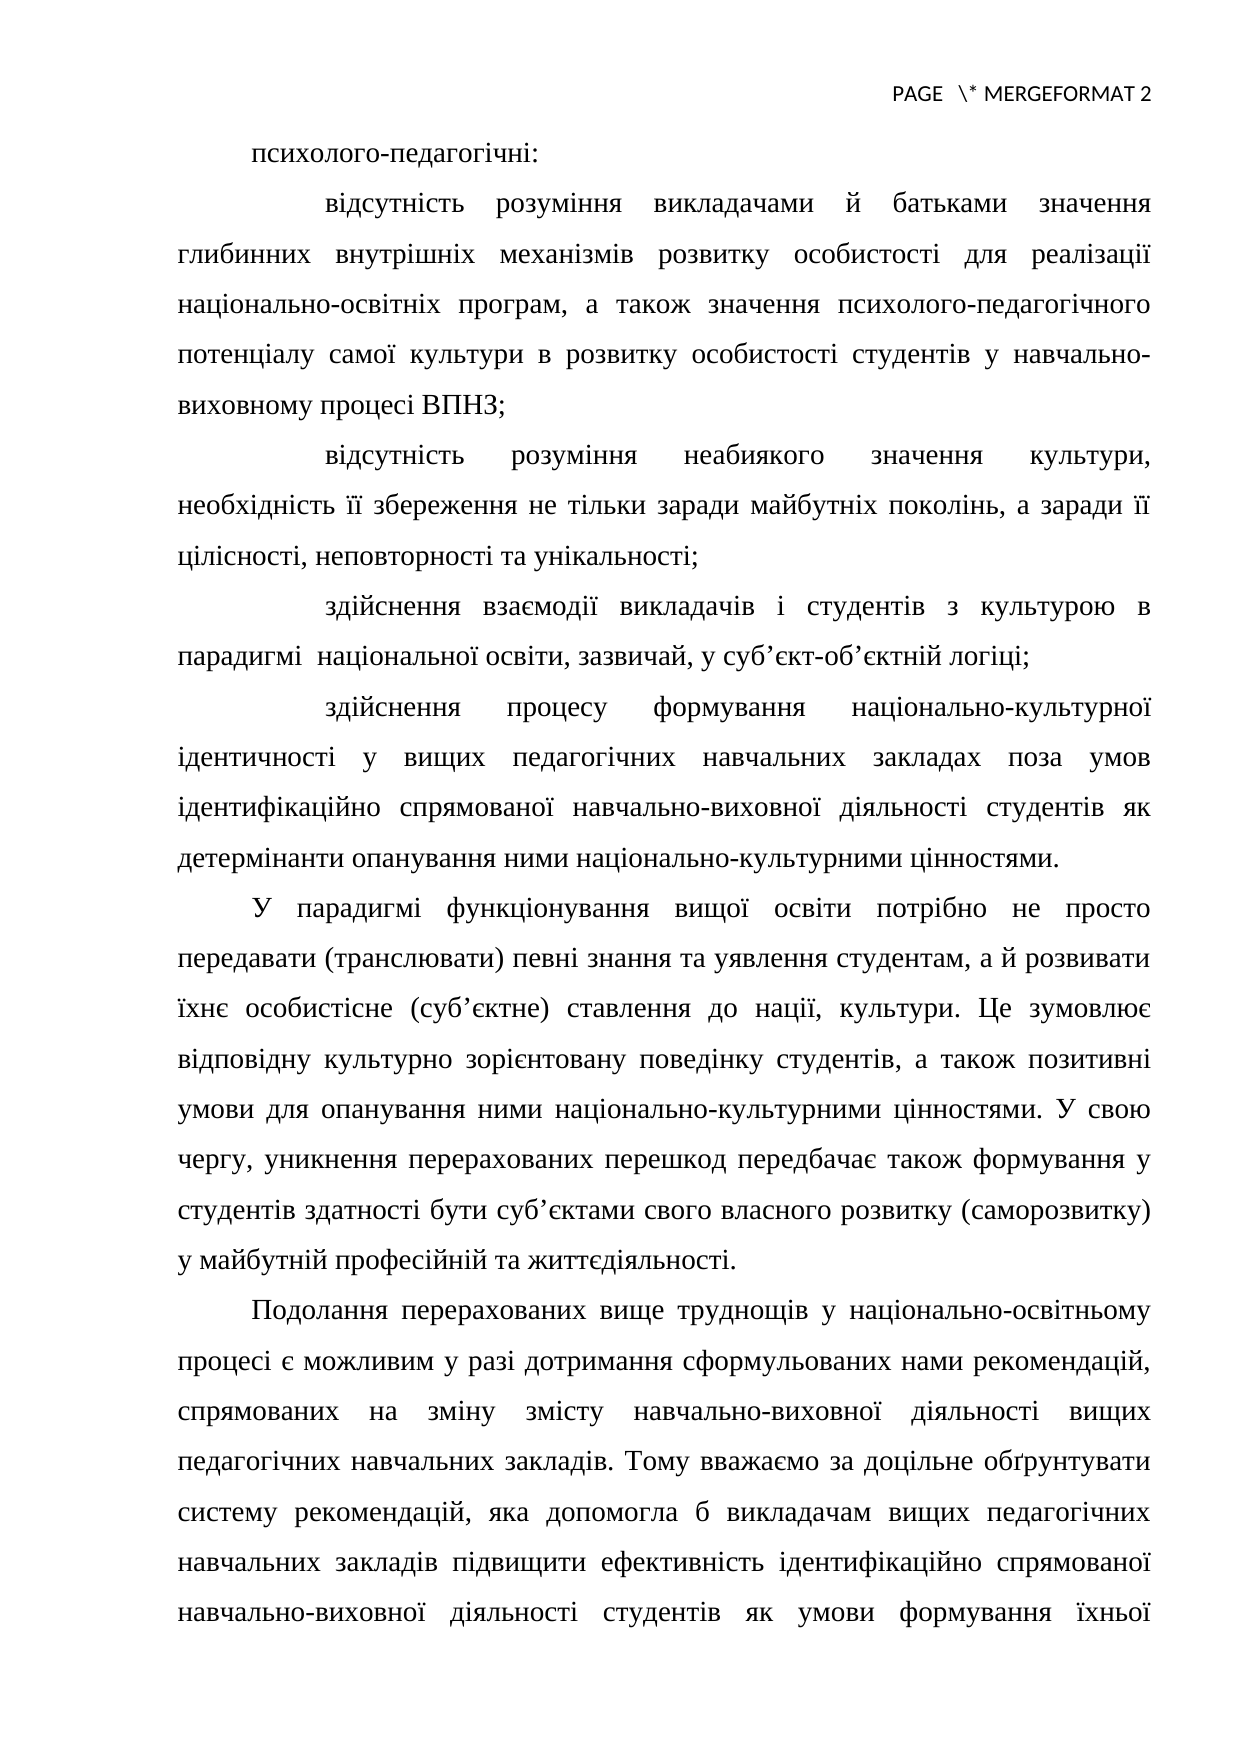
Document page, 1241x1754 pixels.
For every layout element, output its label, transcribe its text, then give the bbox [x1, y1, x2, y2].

text здійснення процесу формування національно-культурної ідентичності у вищих педагогічних навчальних закладах поза умов ідентифікаційно спрямованої навчально-виховної діяльності студентів як детермінанти опанування ними національно-культурними цінностями. [177, 689, 1152, 873]
text відсутність розуміння неабиякого значення культури, необхідність її збереження не тільки заради майбутніх поколінь, а заради її цілісності, неповторності та унікальності; [177, 437, 1152, 571]
text здійснення взаємодії викладачів і студентів з культурою в парадигмі національної освіти, зазвичай, у суб’єкт-об’єктній логіці; [177, 588, 1152, 672]
text психолого-педагогічні: [177, 135, 1152, 169]
text відсутність розуміння викладачами й батьками значення глибинних внутрішніх механізмів розвитку особистості для реалізації національно-освітніх програм, а також значення психолого-педагогічного потенціалу самої культури в розвитку особистості студентів у навчально-виховному процесі ВПНЗ; [177, 186, 1152, 420]
text У парадигмі функціонування вищої освіти потрібно не просто передавати (транслювати) певні знання та уявлення студентам, а й розвивати їхнє особистісне (суб’єктне) ставлення до нації, культури. Це зумовлює відповідну культурно зорієнтовану поведінку студентів, а також позитивні умови для опанування ними національно-культурними цінностями. У свою чергу, уникнення перерахованих перешкод передбачає також формування у студентів здатності бути суб’єктами свого власного розвитку (саморозвитку) у майбутній професійній та життєдіяльності. [177, 890, 1152, 1276]
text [177, 1292, 1152, 1628]
